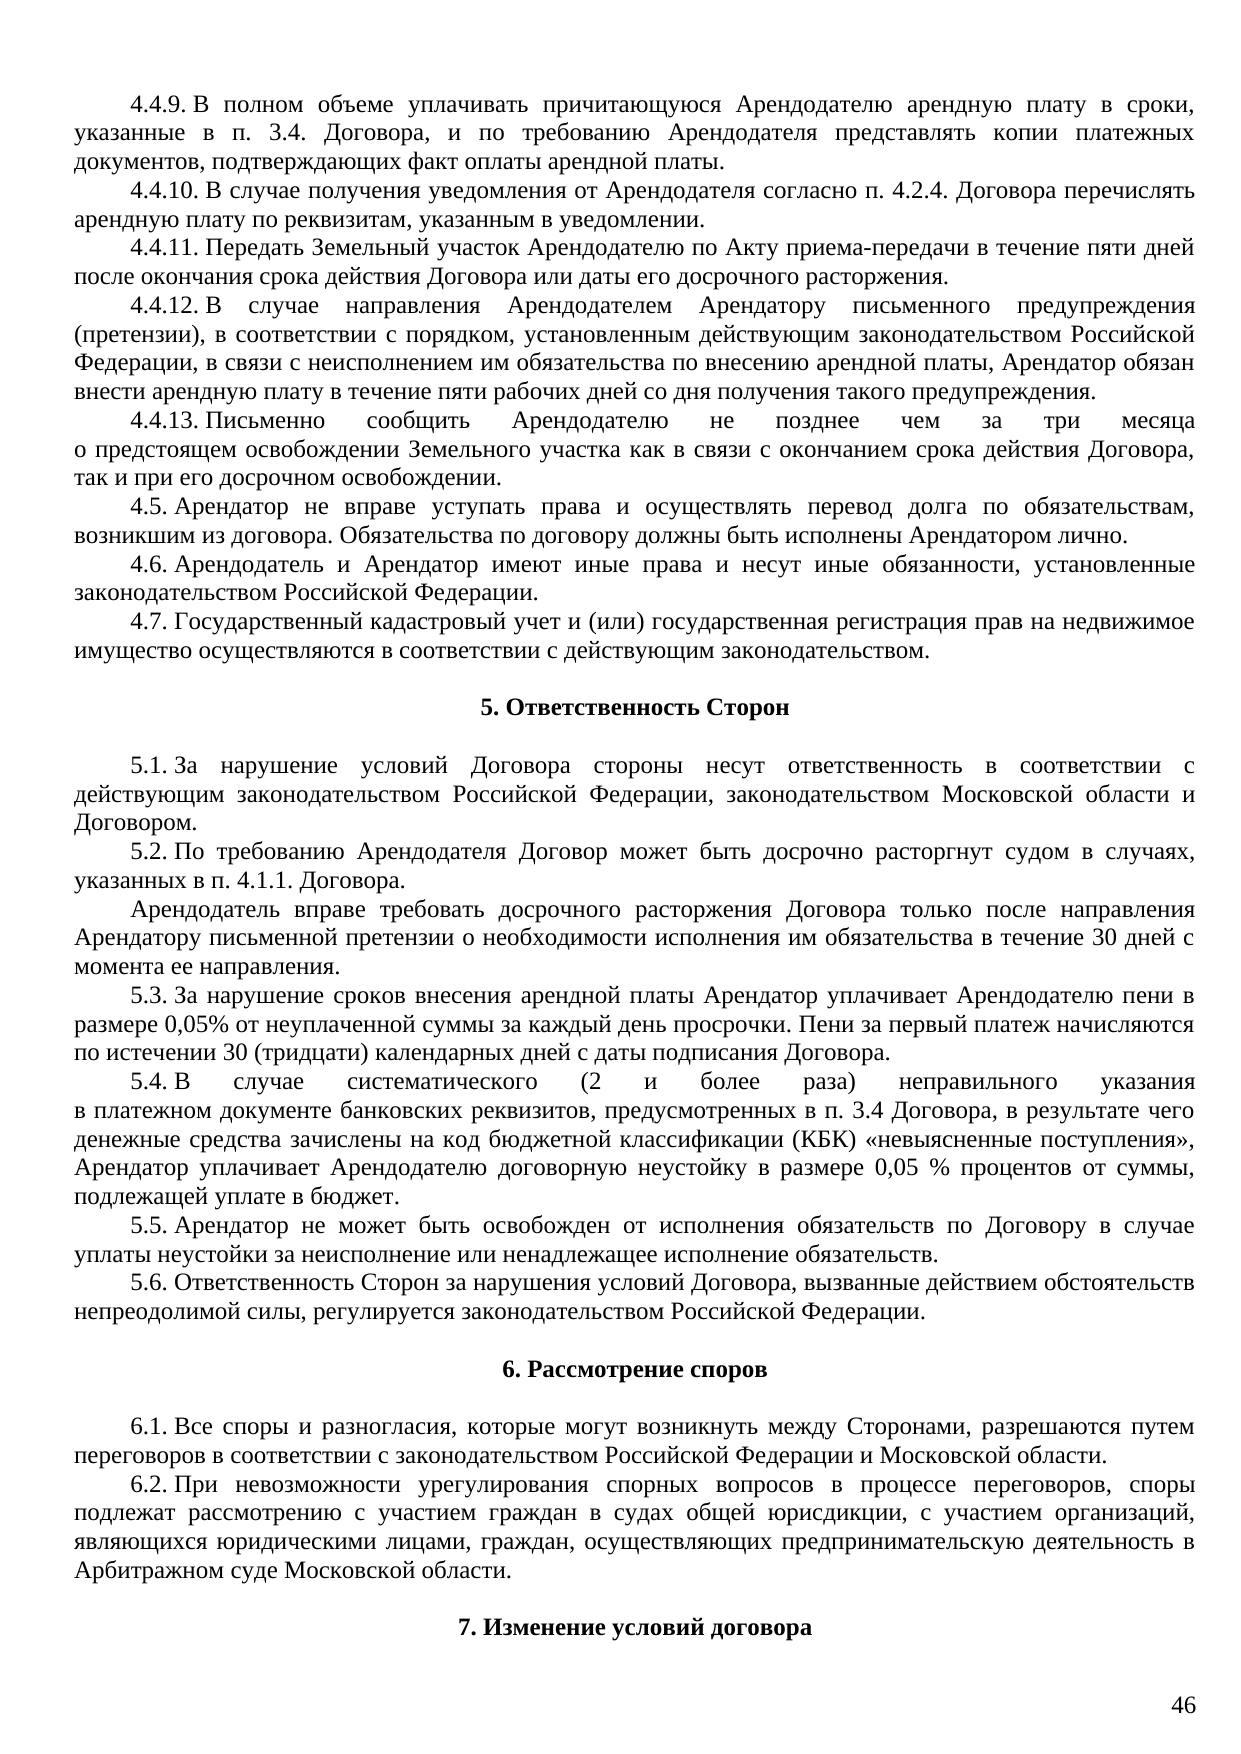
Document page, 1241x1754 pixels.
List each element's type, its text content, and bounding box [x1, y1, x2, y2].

text 5.1. За нарушение условий Договора стороны несут ответственность в соответствии с действующим законодательством Российской Федерации, законодательством Московской области и Договором. [74, 750, 1196, 836]
text 4.4.13. Письменно сообщить Арендодателю не позднее чем за три месяца о предстоящем освобождении Земельного участка как в связи с окончанием срока действия Договора, так и при его досрочном освобождении. [74, 405, 1196, 491]
text 5. Ответственность Сторон [74, 692, 1196, 721]
text Арендодатель вправе требовать досрочного расторжения Договора только после направления Арендатору письменной претензии о необходимости исполнения им обязательства в течение 30 дней с момента ее направления. [74, 894, 1196, 980]
text 5.4. В случае систематического (2 и более раза) неправильного указания в платежном документе банковских реквизитов, предусмотренных в п. 3.4 Договора, в результате чего денежные средства зачислены на код бюджетной классификации (КБК) «невыясненные поступления», Арендатор уплачивает Арендодателю договорную неустойку в размере 0,05 % процентов от суммы, подлежащей уплате в бюджет. [74, 1066, 1196, 1210]
text 5.6. Ответственность Сторон за нарушения условий Договора, вызванные действием обстоятельств непреодолимой силы, регулируется законодательством Российской Федерации. [74, 1267, 1196, 1325]
text 6.2. При невозможности урегулирования спорных вопросов в процессе переговоров, споры подлежат рассмотрению с участием граждан в судах общей юрисдикции, с участием организаций, являющихся юридическими лицами, граждан, осуществляющих предпринимательскую деятельность в Арбитражном суде Московской области. [74, 1469, 1196, 1584]
text 4.5. Арендатор не вправе уступать права и осуществлять перевод долга по обязательствам, возникшим из договора. Обязательства по договору должны быть исполнены Арендатором лично. [74, 491, 1196, 549]
text 6. Рассмотрение споров [74, 1354, 1196, 1382]
text 4.4.9. В полном объеме уплачивать причитающуюся Арендодателю арендную плату в сроки, указанные в п. 3.4. Договора, и по требованию Арендодателя представлять копии платежных документов, подтверждающих факт оплаты арендной платы. [74, 89, 1196, 175]
text 5.3. За нарушение сроков внесения арендной платы Арендатор уплачивает Арендодателю пени в размере 0,05% от неуплаченной суммы за каждый день просрочки. Пени за первый платеж начисляются по истечении 30 (тридцати) календарных дней с даты подписания Договора. [74, 980, 1196, 1066]
text 4.7. Государственный кадастровый учет и (или) государственная регистрация прав на недвижимое имущество осуществляются в соответствии с действующим законодательством. [74, 606, 1196, 664]
text 4.4.12. В случае направления Арендодателем Арендатору письменного предупреждения (претензии), в соответствии с порядком, установленным действующим законодательством Российской Федерации, в связи с неисполнением им обязательства по внесению арендной платы, Арендатор обязан внести арендную плату в течение пяти рабочих дней со дня получения такого предупреждения. [74, 290, 1196, 405]
text 5.5. Арендатор не может быть освобожден от исполнения обязательств по Договору в случае уплаты неустойки за неисполнение или ненадлежащее исполнение обязательств. [74, 1210, 1196, 1267]
text 5.2. По требованию Арендодателя Договор может быть досрочно расторгнут судом в случаях, указанных в п. 4.1.1. Договора. [74, 836, 1196, 894]
text 4.4.10. В случае получения уведомления от Арендодателя согласно п. 4.2.4. Договора перечислять арендную плату по реквизитам, указанным в уведомлении. [74, 175, 1196, 232]
text 6.1. Все споры и разногласия, которые могут возникнуть между Сторонами, разрешаются путем переговоров в соответствии с законодательством Российской Федерации и Московской области. [74, 1411, 1196, 1469]
text 4.4.11. Передать Земельный участок Арендодателю по Акту приема-передачи в течение пяти дней после окончания срока действия Договора или даты его досрочного расторжения. [74, 232, 1196, 290]
text 7. Изменение условий договора [74, 1612, 1196, 1641]
text 4.6. Арендодатель и Арендатор имеют иные права и несут иные обязанности, установленные законодательством Российской Федерации. [74, 549, 1196, 606]
